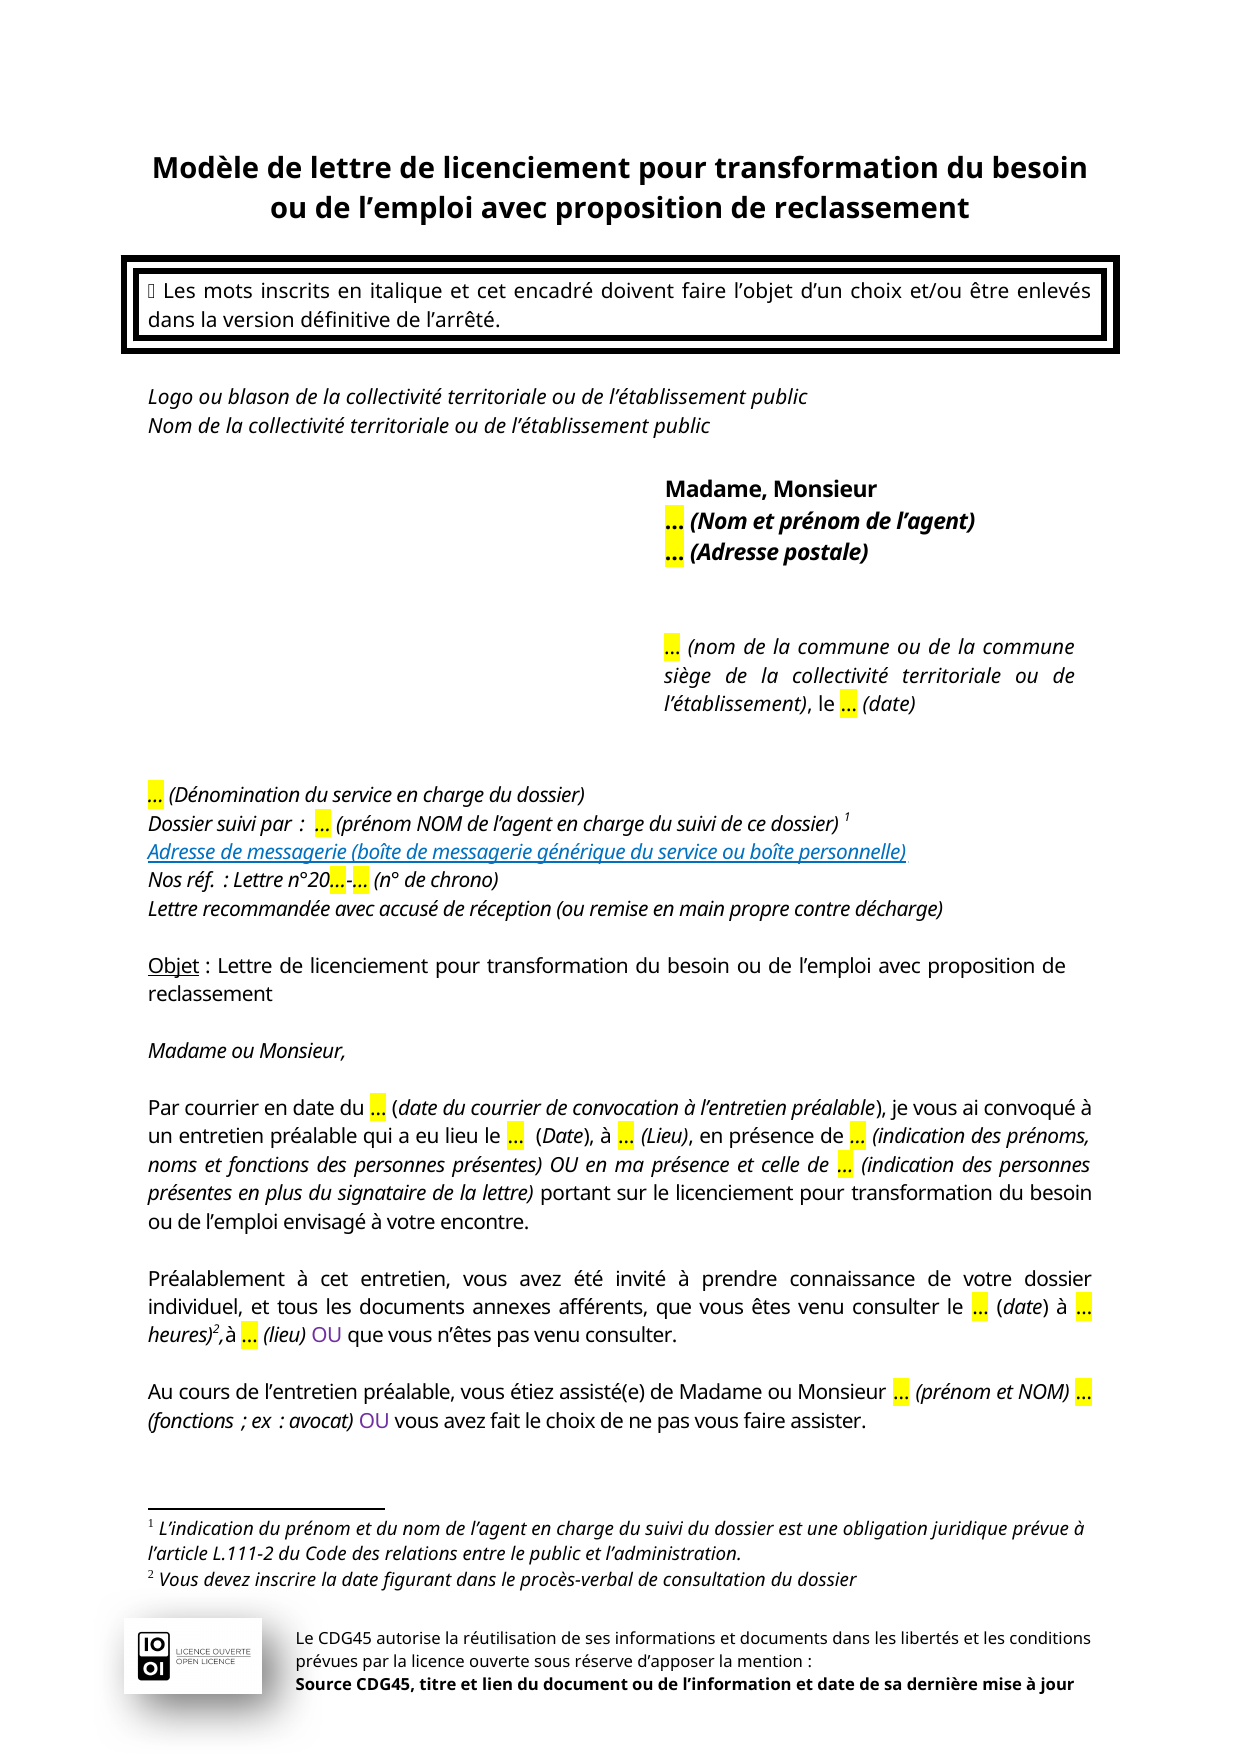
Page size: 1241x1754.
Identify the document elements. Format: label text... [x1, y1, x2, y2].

text Logo ou blason de la collectivité territoriale ou de l’établissement public [148, 382, 1093, 411]
text … (Dénomination du service en charge du dossier) [164, 780, 1067, 809]
text Nom de la collectivité territoriale ou de l’établissement public [148, 411, 1093, 439]
text Les mots inscrits en italique et cet encadré doivent faire l’objet d’un choix et/ou être enlevés dans la version définitive de l’arrêté. [127, 262, 1113, 348]
text Dossier suivi par : … (prénom NOM de l’agent en charge du suivi de ce dossier) [331, 809, 1093, 837]
text Madame, Monsieur [664, 473, 1066, 504]
text Adresse de messagerie (boîte de messagerie générique du service ou boîte personnelle) [148, 837, 1093, 866]
text Lettre recommandée avec accusé de réception (ou remise en main propre contre décharge) [148, 894, 1067, 922]
text Au cours de l’entretien préalable, vous étiez assisté(e) de Madame ou Monsieur … (prénom et NOM) … (fonctions ; ex : avocat) OU vous avez fait le choix de ne pas vous faire assister. [148, 1377, 1093, 1434]
text Objet : Lettre de licenciement pour transformation du besoin ou de l’emploi avec proposition de reclassement [148, 951, 1067, 1008]
text … (nom de la commune ou de la commune siège de la collectivité territoriale ou de l’établissement), le … (date) [664, 632, 1078, 718]
picture [124, 1618, 262, 1694]
text Nos réf. : Lettre n°20…-… (n° de chrono) [369, 866, 1093, 894]
text Préalablement à cet entretien, vous avez été invité à prendre connaissance de votre dossier individuel, et tous les documents annexes afférents, que vous êtes venu consulter le … (date) à … heures),à … (lieu) OU que vous n’êtes pas venu consulter. [148, 1264, 1093, 1349]
text Modèle de lettre de licenciement pour transformation du besoin ou de l’emploi avec proposition de reclassement [148, 148, 1093, 227]
text … (Adresse postale) [684, 536, 1066, 567]
text Par courrier en date du … (date du courrier de convocation à l’entretien préalable), je vous ai convoqué à un entretien préalable qui a eu lieu le … (Date), à … (Lieu), en présence de … (indication des prénoms, noms et fonctions des personnes présentes) OU en ma présence et celle de … (indication des personnes présentes en plus du signataire de la lettre) portant sur le licenciement pour transformation du besoin ou de l’emploi envisagé à votre encontre. [148, 1093, 1093, 1235]
text Nos réf. : Lettre n°20…-… (n° de chrono) [148, 866, 330, 894]
text Madame ou Monsieur, [148, 1036, 1093, 1064]
text … (Nom et prénom de l’agent) [664, 504, 1066, 536]
